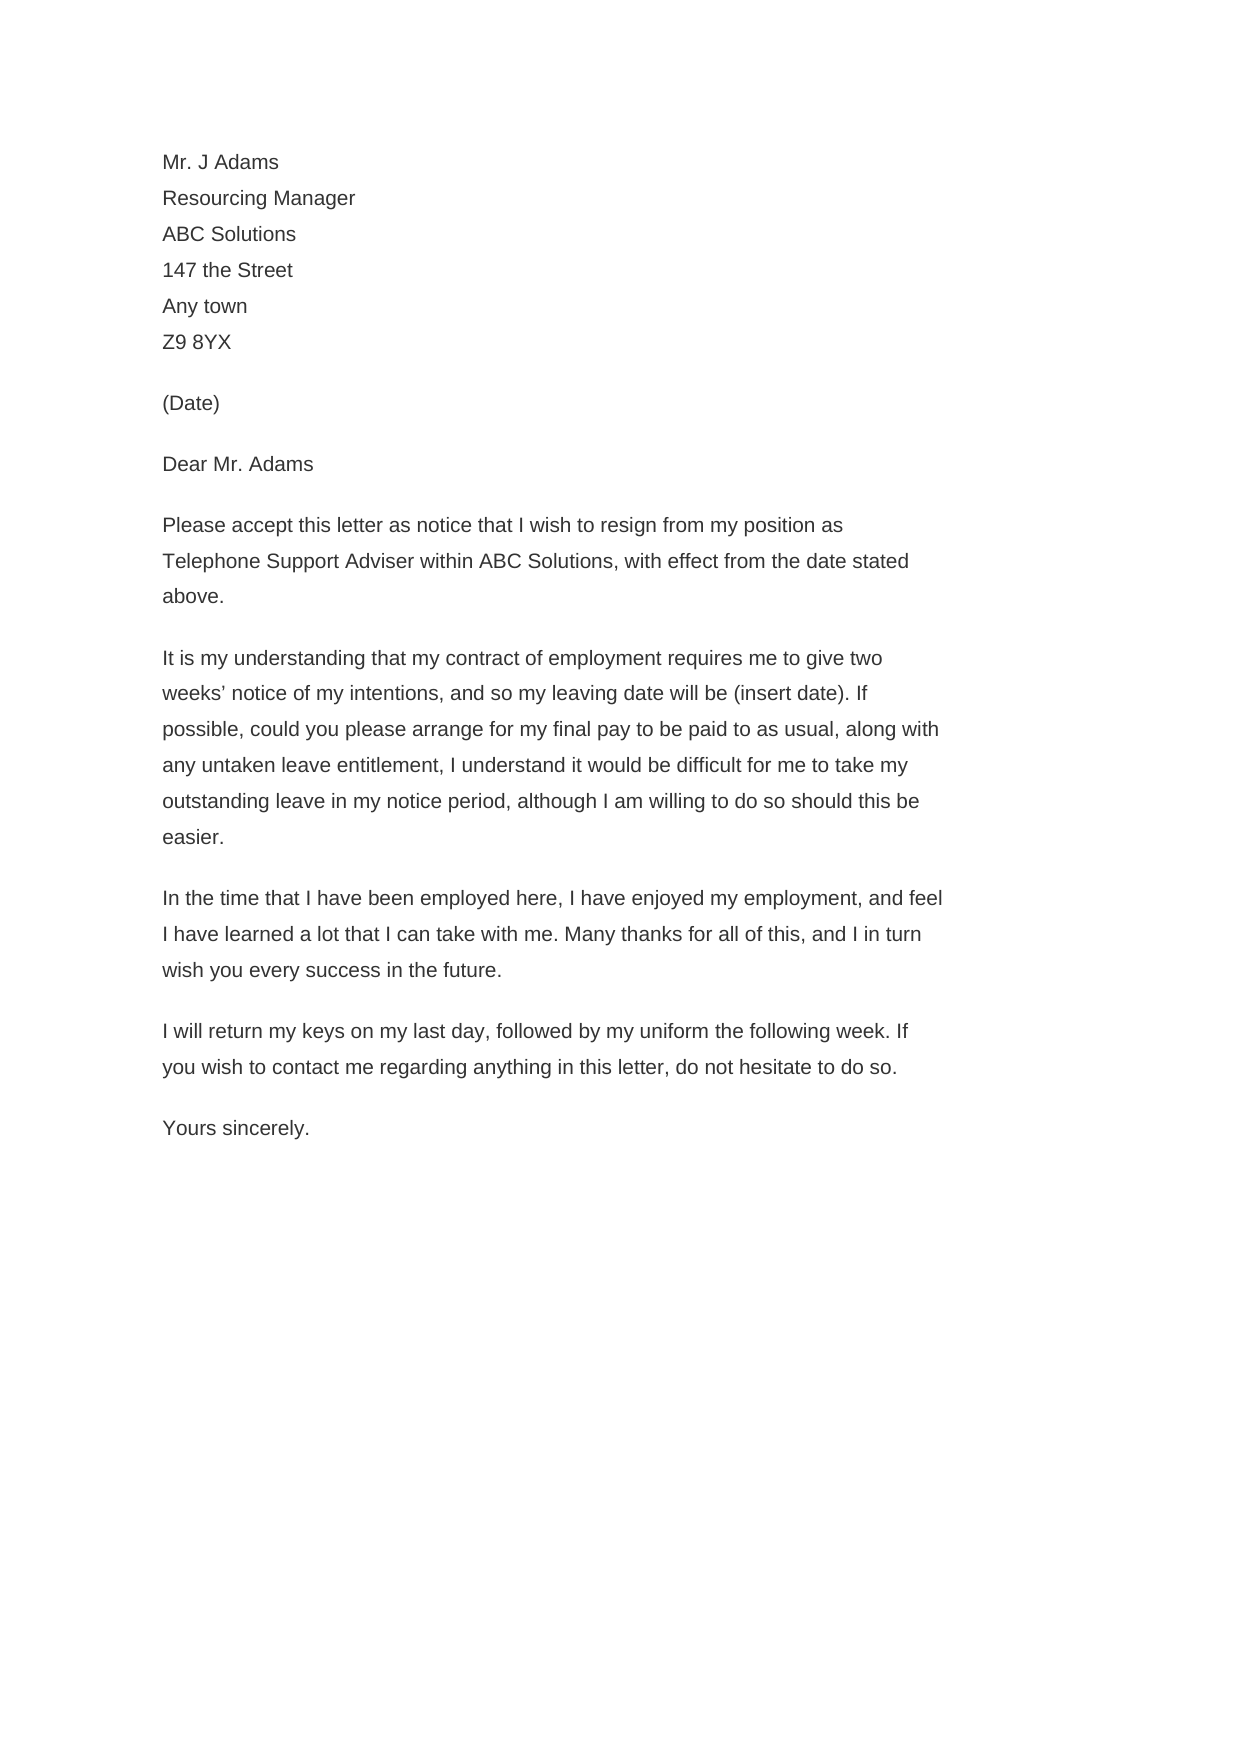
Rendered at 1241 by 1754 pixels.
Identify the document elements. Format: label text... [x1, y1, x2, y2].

text Dear Mr. Adams [162, 452, 947, 476]
text (Date) [162, 391, 947, 414]
text In the time that I have been employed here, I have enjoyed my employment, and feel I have learned a lot that I can take with me. Many thanks for all of this, and I in turn wish you every success in the future. [162, 886, 947, 982]
text Please accept this letter as notice that I wish to resign from my position as Telephone Support Adviser within ABC Solutions, with effect from the date stated above. [162, 512, 947, 608]
text I will return my keys on my last day, followed by my uniform the following week. If you wish to contact me regarding anything in this letter, do not hesitate to do so. [162, 1019, 947, 1079]
text It is my understanding that my contract of employment requires me to give two weeks’ notice of my intentions, and so my leaving date will be (insert date). If possible, could you please arrange for my final pay to be paid to as usual, along with any untaken leave entitlement, I understand it would be difficult for me to take my outstanding leave in my notice period, although I am willing to do so should this be easier. [162, 645, 947, 849]
text Mr. J Adams Resourcing Manager ABC Solutions 147 the Street Any town Z9 8YX [162, 150, 947, 354]
text Yours sincerely. [162, 1116, 947, 1139]
